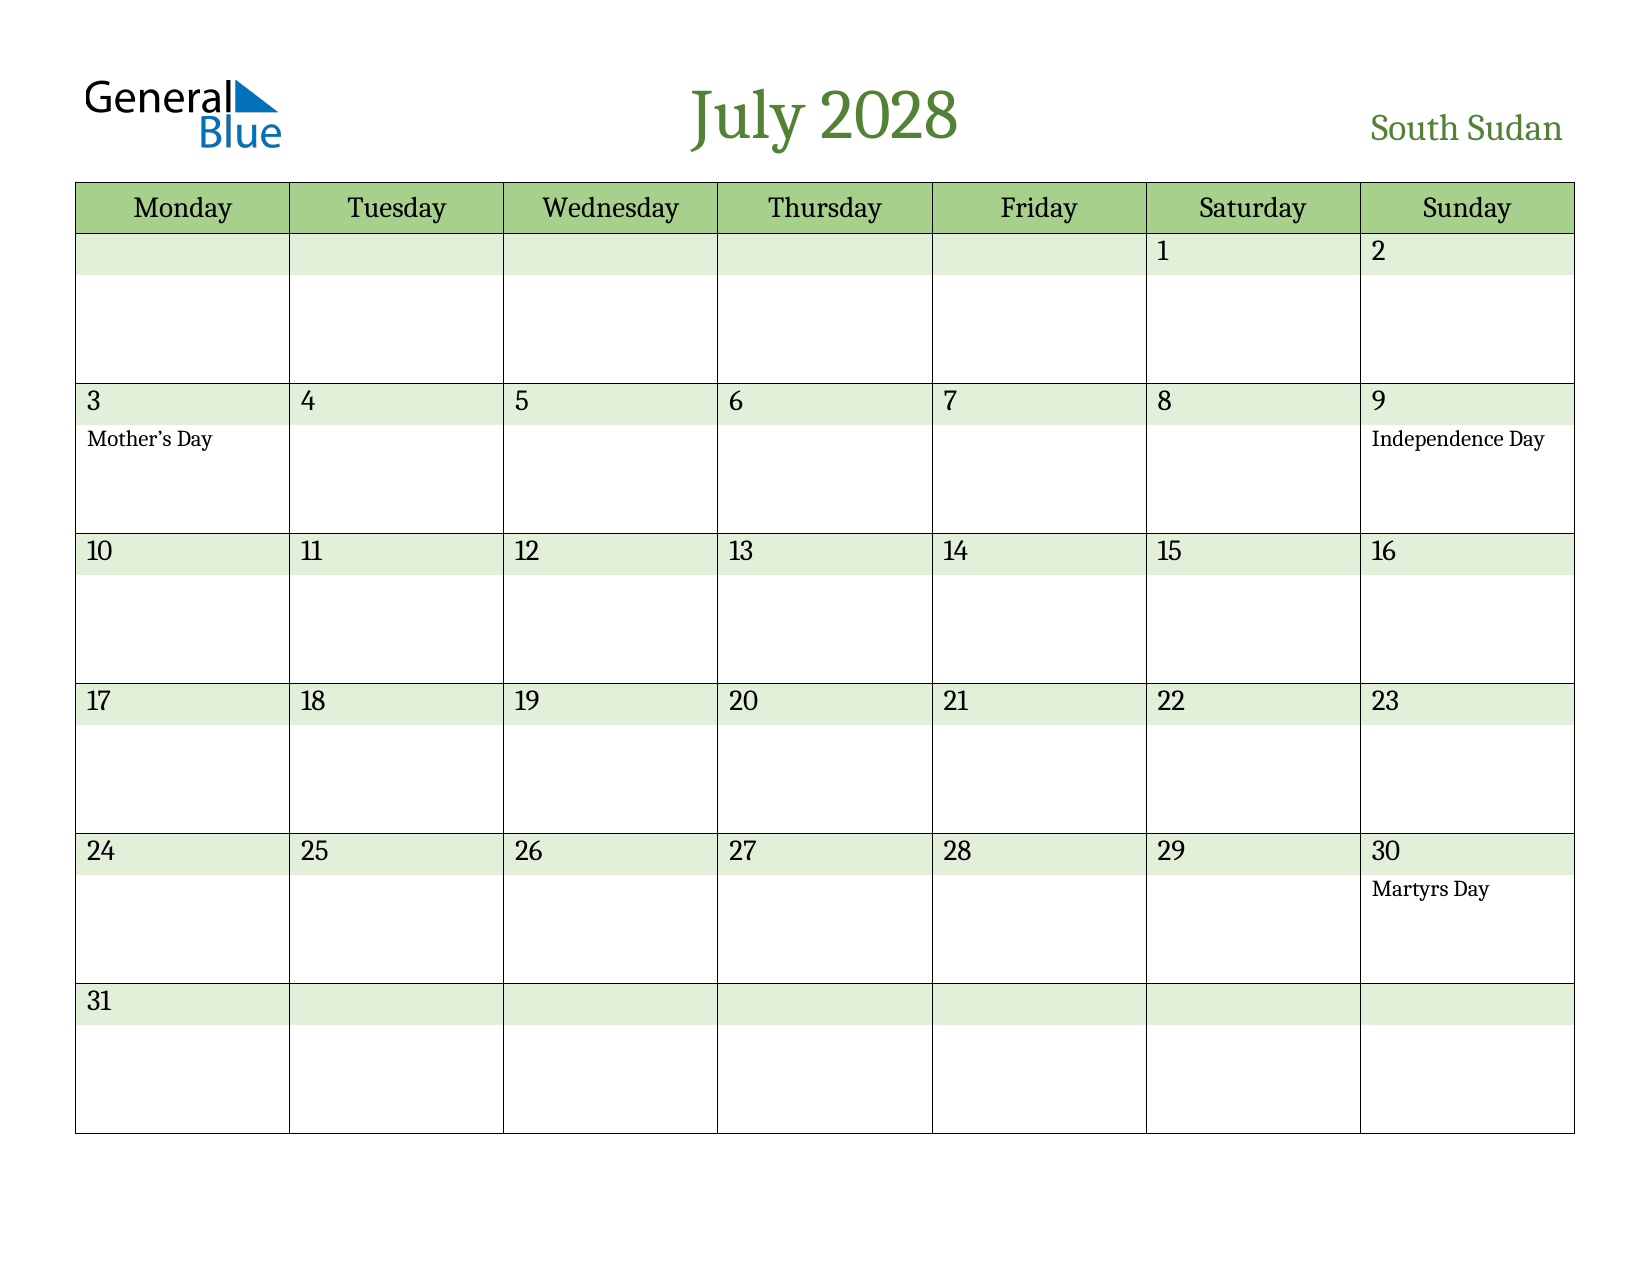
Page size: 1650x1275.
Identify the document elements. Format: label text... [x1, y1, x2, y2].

table_cell [1147, 984, 1360, 1025]
table_cell [1147, 1025, 1360, 1133]
table_cell Mother’s Day [76, 425, 289, 533]
table_cell 21 [933, 684, 1146, 725]
table_cell 6 [718, 384, 932, 425]
table_cell Sunday [1361, 183, 1574, 233]
table_cell Friday [933, 183, 1146, 233]
table_cell [290, 984, 503, 1025]
table_cell [1361, 275, 1574, 383]
table_cell [290, 875, 503, 983]
table_cell [718, 234, 932, 275]
table_cell [1361, 1025, 1574, 1133]
table_cell [504, 425, 717, 533]
table_cell [718, 725, 932, 833]
table_cell Independence Day [1361, 425, 1574, 533]
table_cell [76, 1025, 289, 1133]
table_cell [933, 275, 1146, 383]
table_cell [718, 275, 932, 383]
table_cell 28 [933, 834, 1146, 875]
table_cell Tuesday [290, 183, 503, 233]
table_cell [718, 425, 932, 533]
table_cell [933, 1025, 1146, 1133]
table_cell 24 [76, 834, 289, 875]
table_cell 27 [718, 834, 932, 875]
table_cell [1147, 875, 1360, 983]
table_cell 15 [1147, 534, 1360, 575]
table_cell [504, 725, 717, 833]
table_cell [290, 425, 503, 533]
table_cell 17 [76, 684, 289, 725]
table_cell [933, 234, 1146, 275]
table_cell [1147, 725, 1360, 833]
table_cell 16 [1361, 534, 1574, 575]
table_cell [933, 725, 1146, 833]
table_cell 22 [1147, 684, 1360, 725]
table_cell 5 [504, 384, 717, 425]
table_cell 12 [504, 534, 717, 575]
table_cell [933, 425, 1146, 533]
table_cell [504, 575, 717, 683]
table_cell [76, 875, 289, 983]
table_cell 30 [1361, 834, 1574, 875]
table_cell 9 [1361, 384, 1574, 425]
table_header [76, 75, 503, 182]
table_cell [718, 1025, 932, 1133]
table_cell 13 [718, 534, 932, 575]
table_cell [504, 234, 717, 275]
table_cell 19 [504, 684, 717, 725]
table_cell [1361, 725, 1574, 833]
table_cell 31 [76, 984, 289, 1025]
table_cell [290, 1025, 503, 1133]
table_cell [290, 725, 503, 833]
table_cell [1147, 425, 1360, 533]
table_cell Martyrs Day [1361, 875, 1574, 983]
table_cell 4 [290, 384, 503, 425]
table_cell [933, 875, 1146, 983]
table_cell 14 [933, 534, 1146, 575]
table_cell 20 [718, 684, 932, 725]
table_cell [504, 1025, 717, 1133]
table_cell [933, 984, 1146, 1025]
table_cell [718, 984, 932, 1025]
table_cell [1361, 575, 1574, 683]
table_cell 29 [1147, 834, 1360, 875]
table_cell [76, 234, 289, 275]
table_cell 18 [290, 684, 503, 725]
table_cell 8 [1147, 384, 1360, 425]
table_cell [290, 234, 503, 275]
picture [86, 80, 281, 148]
table_cell Saturday [1147, 183, 1360, 233]
table_cell [290, 575, 503, 683]
table_cell 11 [290, 534, 503, 575]
table_cell [718, 875, 932, 983]
table_cell 26 [504, 834, 717, 875]
table_cell [933, 575, 1146, 683]
table_cell Monday [76, 183, 289, 233]
table_cell [718, 575, 932, 683]
table_cell [1147, 275, 1360, 383]
table_cell 1 [1147, 234, 1360, 275]
table_cell 3 [76, 384, 289, 425]
table_header July 2028 [504, 75, 1146, 182]
table_cell 2 [1361, 234, 1574, 275]
table_cell 25 [290, 834, 503, 875]
table_cell [76, 575, 289, 683]
table_cell Wednesday [504, 183, 717, 233]
table_cell Thursday [718, 183, 932, 233]
table_cell [1147, 575, 1360, 683]
table_cell [290, 275, 503, 383]
table_cell 10 [76, 534, 289, 575]
table_cell 23 [1361, 684, 1574, 725]
table_cell [76, 275, 289, 383]
table_header South Sudan [1146, 75, 1574, 182]
table_cell [504, 875, 717, 983]
table_cell [76, 725, 289, 833]
table_cell [1361, 984, 1574, 1025]
table_cell [504, 984, 717, 1025]
table_cell 7 [933, 384, 1146, 425]
table_cell [504, 275, 717, 383]
